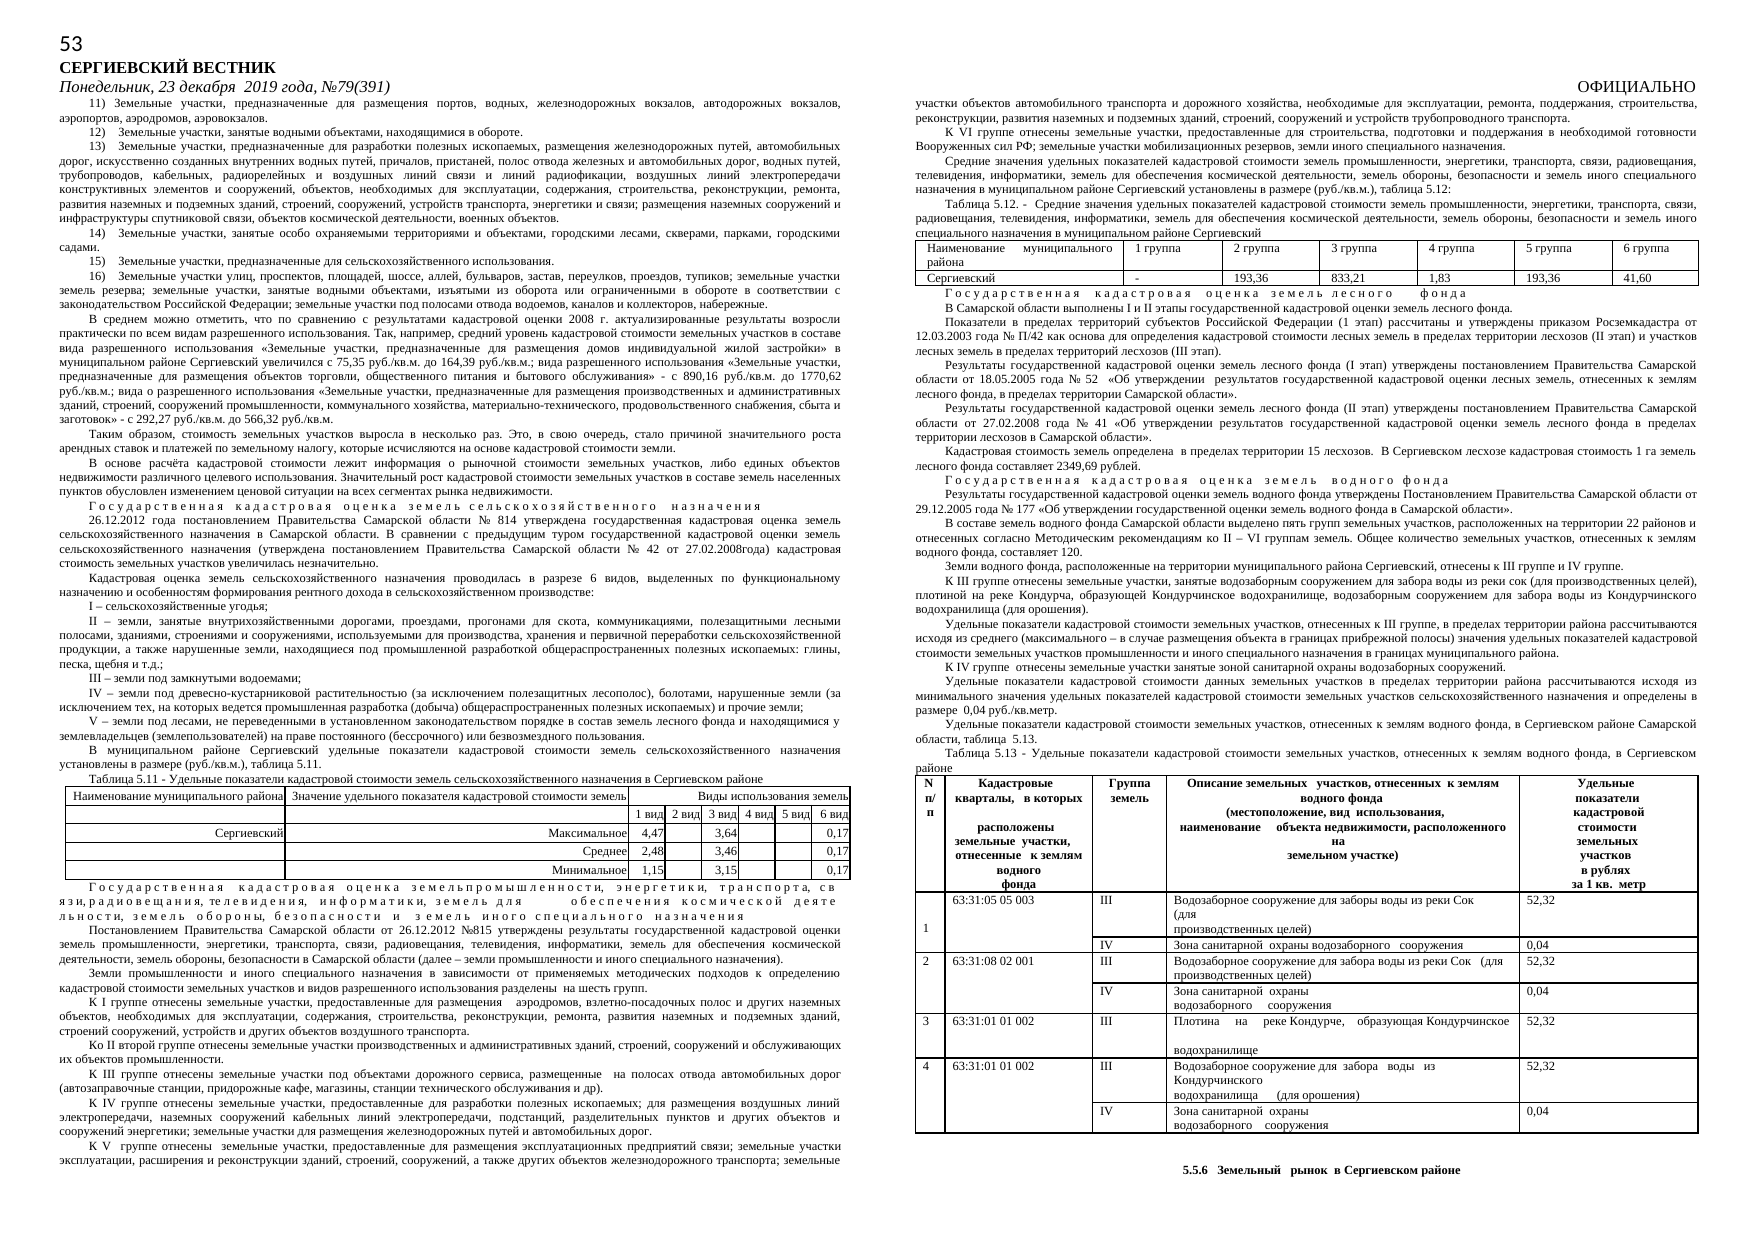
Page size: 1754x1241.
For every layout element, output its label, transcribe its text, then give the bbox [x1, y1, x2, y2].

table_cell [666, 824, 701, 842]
text IV – земли под древесно-кустарниковой растительностью (за исключением полезащитных лесополос), болотами, нарушенные земли (за исключением тех, на которых ведется промышленная разработка (добыча) общераспространенных полезных ископаемых) и прочие земли; [59, 685, 842, 714]
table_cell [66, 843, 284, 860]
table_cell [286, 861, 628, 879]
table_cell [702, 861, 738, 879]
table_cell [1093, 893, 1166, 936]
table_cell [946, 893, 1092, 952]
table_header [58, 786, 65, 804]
text Таблица 5.11 - Удельные показатели кадастровой стоимости земель сельскохозяйственного назначения в Сергиевском районе [59, 772, 842, 786]
text В среднем можно отметить, что по сравнению с результатами кадастровой оценки 2008 г. актуализированные результаты возросли практически по всем видам разрешенного использования. Так, например, средний уровень кадастровой стоимости земельных участков в составе вида разрешенного использования «Земельные участки, предназначенные для размещения домов индивидуальной жилой застройки» в муниципальном районе Сергиевский увеличился с 75,35 руб./кв.м. до 164,39 руб./кв.м.; вида разрешенного использования «Земельные участки, предназначенные для размещения объектов торговли, общественного питания и бытового обслуживания» - с 890,16 руб./кв.м. до 1770,62 руб./кв.м.; вида о разрешенного использования «Земельные участки, предназначенные для размещения производственных и административных зданий, строений, сооружений промышленности, коммунального хозяйства, материально-технического, продовольственного снабжения, сбыта и заготовок» - с 292,27 руб./кв.м. до 566,32 руб./кв.м. [59, 312, 842, 427]
text В муниципальном районе Сергиевский удельные показатели кадастровой стоимости земель сельскохозяйственного назначения установлены в размере (руб./кв.м.), таблица 5.11. [59, 743, 842, 772]
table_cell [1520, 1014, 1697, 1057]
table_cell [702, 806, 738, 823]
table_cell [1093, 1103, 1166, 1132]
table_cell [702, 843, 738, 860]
text К VI группе отнесены земельные участки, предоставленные для строительства, подготовки и поддержания в необходимой готовности Вооруженных сил РФ; земельные участки мобилизационных резервов, земли иного специального назначения. [915, 125, 1698, 153]
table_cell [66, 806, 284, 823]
text В Самарской области выполнены I и II этапы государственной кадастровой оценки земель лесного фонда. [915, 300, 1698, 315]
text Земли промышленности и иного специального назначения в зависимости от применяемых методических подходов к определению кадастровой стоимости земельных участков и видов разрешенного использования разделены на шесть групп. [59, 966, 842, 995]
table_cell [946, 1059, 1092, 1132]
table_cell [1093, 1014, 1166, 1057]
text 16) Земельные участки улиц, проспектов, площадей, шоссе, аллей, бульваров, застав, переулков, проездов, тупиков; земельные участки земель резерва; земельные участки, занятые водными объектами, изъятыми из оборота или ограниченными в обороте в соответствии с законодательством Российской Федерации; земельные участки под полосами отвода водоемов, каналов и коллекторов, набережные. [59, 268, 842, 312]
text 15) Земельные участки, предназначенные для сельскохозяйственного использования. [59, 254, 842, 268]
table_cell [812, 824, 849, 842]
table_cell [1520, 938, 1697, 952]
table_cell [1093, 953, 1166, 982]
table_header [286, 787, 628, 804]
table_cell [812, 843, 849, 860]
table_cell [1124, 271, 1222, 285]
text Удельные показатели кадастровой стоимости земельных участков, отнесенных к землям водного фонда, в Сергиевском районе Самарской области, таблица 5.13. [915, 717, 1698, 746]
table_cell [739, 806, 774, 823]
text Удельные показатели кадастровой стоимости данных земельных участков в пределах территории района рассчитываются исходя из минимального значения удельных показателей кадастровой стоимости земельных участков сельскохозяйственного назначения и определены в размере 0,04 руб./кв.метр. [915, 674, 1698, 717]
text Ко II второй группе отнесены земельные участки производственных и административных зданий, строений, сооружений и обслуживающих их объектов промышленности. [59, 1038, 842, 1067]
text К IV группе отнесены земельные участки занятые зоной санитарной охраны водозаборных сооружений. [915, 660, 1698, 674]
text Постановлением Правительства Самарской области от 26.12.2012 №815 утверждены результаты государственной кадастровой оценки земель промышленности, энергетики, транспорта, связи, радиовещания, телевидения, информатики, земель для обеспечения космической деятельности, земель обороны, безопасности в Самарской области (далее – земли промышленности и иного специального назначения). [59, 923, 842, 966]
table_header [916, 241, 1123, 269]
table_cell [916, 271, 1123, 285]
text Г о с у д а р с т в е н н а я к а д а с т р о в а я о ц е н к а з е м е л ь в о д н о г о ф о н д а [915, 473, 1698, 487]
text 11) Земельные участки, предназначенные для размещения портов, водных, железнодорожных вокзалов, автодорожных вокзалов, аэропортов, аэродромов, аэровокзалов. [59, 96, 842, 125]
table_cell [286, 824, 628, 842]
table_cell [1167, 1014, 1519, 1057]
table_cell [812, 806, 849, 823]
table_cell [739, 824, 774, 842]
text V – земли под лесами, не переведенными в установленном законодательством порядке в состав земель лесного фонда и находящимися у землевладельцев (землепользователей) на праве постоянного (бессрочного) или безвозмездного пользования. [59, 714, 842, 743]
text Г о с у д а р с т в е н н а я к а д а с т р о в а я о ц е н к а з е м е л ь п р о м ы ш л е н н о с т и, э н е р г е т и к и, т р а н с п о р т а, с в я з и, р а д и о в е щ а н и я, те л е в и д е н и я, и н ф о р м а т и к и, з е м е л ь д л я о б е с п е ч е н и я к о с м и ч е с к о й д е я т е л ь н о с т и, з е м е л ь о б о р о н ы, б е з о п а с н о с т и и з е м е л ь и н о г о с п е ц и а л ь н о г о н а з н а ч е н и я [59, 880, 842, 923]
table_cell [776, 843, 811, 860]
text К III группе отнесены земельные участки, занятые водозаборным сооружением для забора воды из реки сок (для производственных целей), плотиной на реке Кондурча, образующей Кондурчинское водохранилище, водозаборным сооружением для забора воды из Кондурчинского водохранилища (для орошения). [915, 573, 1698, 617]
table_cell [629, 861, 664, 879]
text Показатели в пределах территорий субъектов Российской Федерации (1 этап) рассчитаны и утверждены приказом Росземкадастра от 12.03.2003 года № П/42 как основа для определения кадастровой стоимости лесных земель в пределах территории лесхозов (II этап) и участков лесных земель в пределах территорий лесхозов (III этап). [915, 315, 1698, 358]
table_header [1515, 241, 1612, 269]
text III – земли под замкнутыми водоемами; [59, 671, 842, 685]
text Таким образом, стоимость земельных участков выросла в несколько раз. Это, в свою очередь, стало причиной значительного роста арендных ставок и платежей по земельному налогу, которые исчисляются на основе кадастровой стоимости земли. [59, 427, 842, 455]
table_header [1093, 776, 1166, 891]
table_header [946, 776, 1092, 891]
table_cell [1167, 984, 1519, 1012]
text К I группе отнесены земельные участки, предоставленные для размещения аэродромов, взлетно-посадочных полос и других наземных объектов, необходимых для эксплуатации, содержания, строительства, реконструкции, ремонта, развития наземных и подземных зданий, строений сооружений, устройств и других объектов воздушного транспорта. [59, 995, 842, 1038]
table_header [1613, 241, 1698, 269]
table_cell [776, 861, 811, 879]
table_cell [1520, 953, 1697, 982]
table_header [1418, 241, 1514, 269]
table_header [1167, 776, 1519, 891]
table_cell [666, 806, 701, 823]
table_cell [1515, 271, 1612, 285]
text В составе земель водного фонда Самарской области выделено пять групп земельных участков, расположенных на территории 22 районов и отнесенных согласно Методическим рекомендациям ко II – VI группам земель. Общее количество земельных участков, отнесенных к землям водного фонда, составляет 120. [915, 516, 1698, 559]
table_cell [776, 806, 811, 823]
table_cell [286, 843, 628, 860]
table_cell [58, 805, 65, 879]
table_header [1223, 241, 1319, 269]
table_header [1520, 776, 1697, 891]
text Кадастровая оценка земель сельскохозяйственного назначения проводилась в разрезе 6 видов, выделенных по функциональному назначению и особенностям формирования рентного дохода в сельскохозяйственном производстве: [59, 570, 842, 599]
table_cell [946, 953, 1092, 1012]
text Результаты государственной кадастровой оценки земель водного фонда утверждены Постановлением Правительства Самарской области от 29.12.2005 года № 177 «Об утверждении государственной оценки земель водного фонда в Самарской области». [915, 487, 1698, 516]
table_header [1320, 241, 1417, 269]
text Средние значения удельных показателей кадастровой стоимости земель промышленности, энергетики, транспорта, связи, радиовещания, телевидения, информатики, земель для обеспечения космической деятельности, земель обороны, безопасности и земель иного специального назначения в муниципальном районе Сергиевский установлены в размере (руб./кв.м.), таблица 5.12: [915, 153, 1698, 197]
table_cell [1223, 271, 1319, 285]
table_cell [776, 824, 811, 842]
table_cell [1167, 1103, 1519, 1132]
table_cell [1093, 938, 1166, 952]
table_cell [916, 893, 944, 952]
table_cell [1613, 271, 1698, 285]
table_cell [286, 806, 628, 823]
text Г о с у д а р с т в е н н а я к а д а с т р о в а я о ц е н к а з е м е л ь с е л ь с к о х о з я й с т в е н н о г о н а з н а ч е н и я [59, 498, 842, 513]
text Земли водного фонда, расположенные на территории муниципального района Сергиевский, отнесены к III группе и IV группе. [915, 559, 1698, 573]
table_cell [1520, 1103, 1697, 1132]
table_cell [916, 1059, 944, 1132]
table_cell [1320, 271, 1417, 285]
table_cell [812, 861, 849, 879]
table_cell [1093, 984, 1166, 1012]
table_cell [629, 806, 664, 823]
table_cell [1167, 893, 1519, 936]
text К III группе отнесены земельные участки под объектами дорожного сервиса, размещенные на полосах отвода автомобильных дорог (автозаправочные станции, придорожные кафе, магазины, станции технического обслуживания и др). [59, 1067, 842, 1095]
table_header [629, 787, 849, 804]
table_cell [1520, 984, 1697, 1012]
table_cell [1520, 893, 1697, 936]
text 26.12.2012 года постановлением Правительства Самарской области № 814 утверждена государственная кадастровая оценка земель сельскохозяйственного назначения в Самарской области. В сравнении с предыдущим туром государственной кадастровой оценки земель сельскохозяйственного назначения (утверждена постановлением Правительства Самарской области № 42 от 27.02.2008года) кадастровая стоимость земельных участков увеличилась незначительно. [59, 513, 842, 570]
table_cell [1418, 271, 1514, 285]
text Таблица 5.12. - Средние значения удельных показателей кадастровой стоимости земель промышленности, энергетики, транспорта, связи, радиовещания, телевидения, информатики, земель для обеспечения космической деятельности, земель обороны, безопасности и земель иного специального назначения в муниципальном районе Сергиевский [915, 197, 1698, 240]
text В основе расчёта кадастровой стоимости лежит информация о рыночной стоимости земельных участков, либо единых объектов недвижимости различного целевого использования. Значительный рост кадастровой стоимости земельных участков в составе земель населенных пунктов обусловлен изменением ценовой ситуации на всех сегментах рынка недвижимости. [59, 455, 842, 498]
text Результаты государственной кадастровой оценки земель лесного фонда (II этап) утверждены постановлением Правительства Самарской области от 27.02.2008 года № 41 «Об утверждении результатов государственной кадастровой оценки земель лесного фонда в пределах территории лесхозов в Самарской области». [915, 401, 1698, 444]
text 5.5.6 Земельный рынок в Сергиевском районе [915, 1162, 1698, 1177]
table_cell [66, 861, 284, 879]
text 14) Земельные участки, занятые особо охраняемыми территориями и объектами, городскими лесами, скверами, парками, городскими садами. [59, 225, 842, 254]
text К IV группе отнесены земельные участки, предоставленные для разработки полезных ископаемых; для размещения воздушных линий электропередачи, наземных сооружений кабельных линий электропередачи, подстанций, разделительных пунктов и других объектов и сооружений энергетики; земельные участки для размещения железнодорожных путей и автомобильных дорог. [59, 1095, 842, 1138]
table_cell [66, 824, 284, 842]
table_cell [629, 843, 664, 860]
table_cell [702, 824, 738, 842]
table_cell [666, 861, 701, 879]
text 13) Земельные участки, предназначенные для разработки полезных ископаемых, размещения железнодорожных путей, автомобильных дорог, искусственно созданных внутренних водных путей, причалов, пристаней, полос отвода железных и автомобильных дорог, водных путей, трубопроводов, кабельных, радиорелейных и воздушных линий связи и линий радиофикации, воздушных линий электропередачи конструктивных элементов и сооружений, объектов, необходимых для эксплуатации, содержания, строительства, реконструкции, ремонта, развития наземных и подземных зданий, строений, сооружений, устройств транспорта, энергетики и связи; размещения наземных сооружений и инфраструктуры спутниковой связи, объектов космической деятельности, военных объектов. [59, 139, 842, 225]
text Удельные показатели кадастровой стоимости земельных участков, отнесенных к III группе, в пределах территории района рассчитываются исходя из среднего (максимального – в случае размещения объекта в границах прибрежной полосы) значения удельных показателей кадастровой стоимости земельных участков промышленности и иного специального назначения в границах муниципального района. [915, 617, 1698, 660]
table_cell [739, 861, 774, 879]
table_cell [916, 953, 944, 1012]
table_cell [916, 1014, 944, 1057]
text Таблица 5.13 - Удельные показатели кадастровой стоимости земельных участков, отнесенных к землям водного фонда, в Сергиевском районе [915, 746, 1698, 775]
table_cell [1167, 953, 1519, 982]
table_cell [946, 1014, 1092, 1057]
text II – земли, занятые внутрихозяйственными дорогами, проездами, прогонами для скота, коммуникациями, полезащитными лесными полосами, зданиями, строениями и сооружениями, используемыми для производства, хранения и первичной переработки сельскохозяйственной продукции, а также нарушенные земли, находящиеся под промышленной разработкой общераспространенных полезных ископаемых: глины, песка, щебня и т.д.; [59, 613, 842, 671]
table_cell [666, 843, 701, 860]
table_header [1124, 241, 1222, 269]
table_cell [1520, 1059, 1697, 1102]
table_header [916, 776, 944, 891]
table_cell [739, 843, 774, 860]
text Кадастровая стоимость земель определена в пределах территории 15 лесхозов. В Сергиевском лесхозе кадастровая стоимость 1 га земель лесного фонда составляет 2349,69 рублей. [915, 444, 1698, 473]
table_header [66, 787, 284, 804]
text I – сельскохозяйственные угодья; [59, 599, 842, 613]
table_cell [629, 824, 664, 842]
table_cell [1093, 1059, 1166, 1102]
text Результаты государственной кадастровой оценки земель лесного фонда (I этап) утверждены постановлением Правительства Самарской области от 18.05.2005 года № 52 «Об утверждении результатов государственной кадастровой оценки лесных земель, отнесенных к землям лесного фонда, в пределах территории Самарской области». [915, 358, 1698, 401]
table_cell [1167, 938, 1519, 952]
text 12) Земельные участки, занятые водными объектами, находящимися в обороте. [59, 125, 842, 139]
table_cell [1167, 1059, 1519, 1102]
text Г о с у д а р с т в е н н а я к а д а с т р о в а я о ц е н к а з е м е л ь л е с н о г о ф о н д а [915, 286, 1698, 300]
